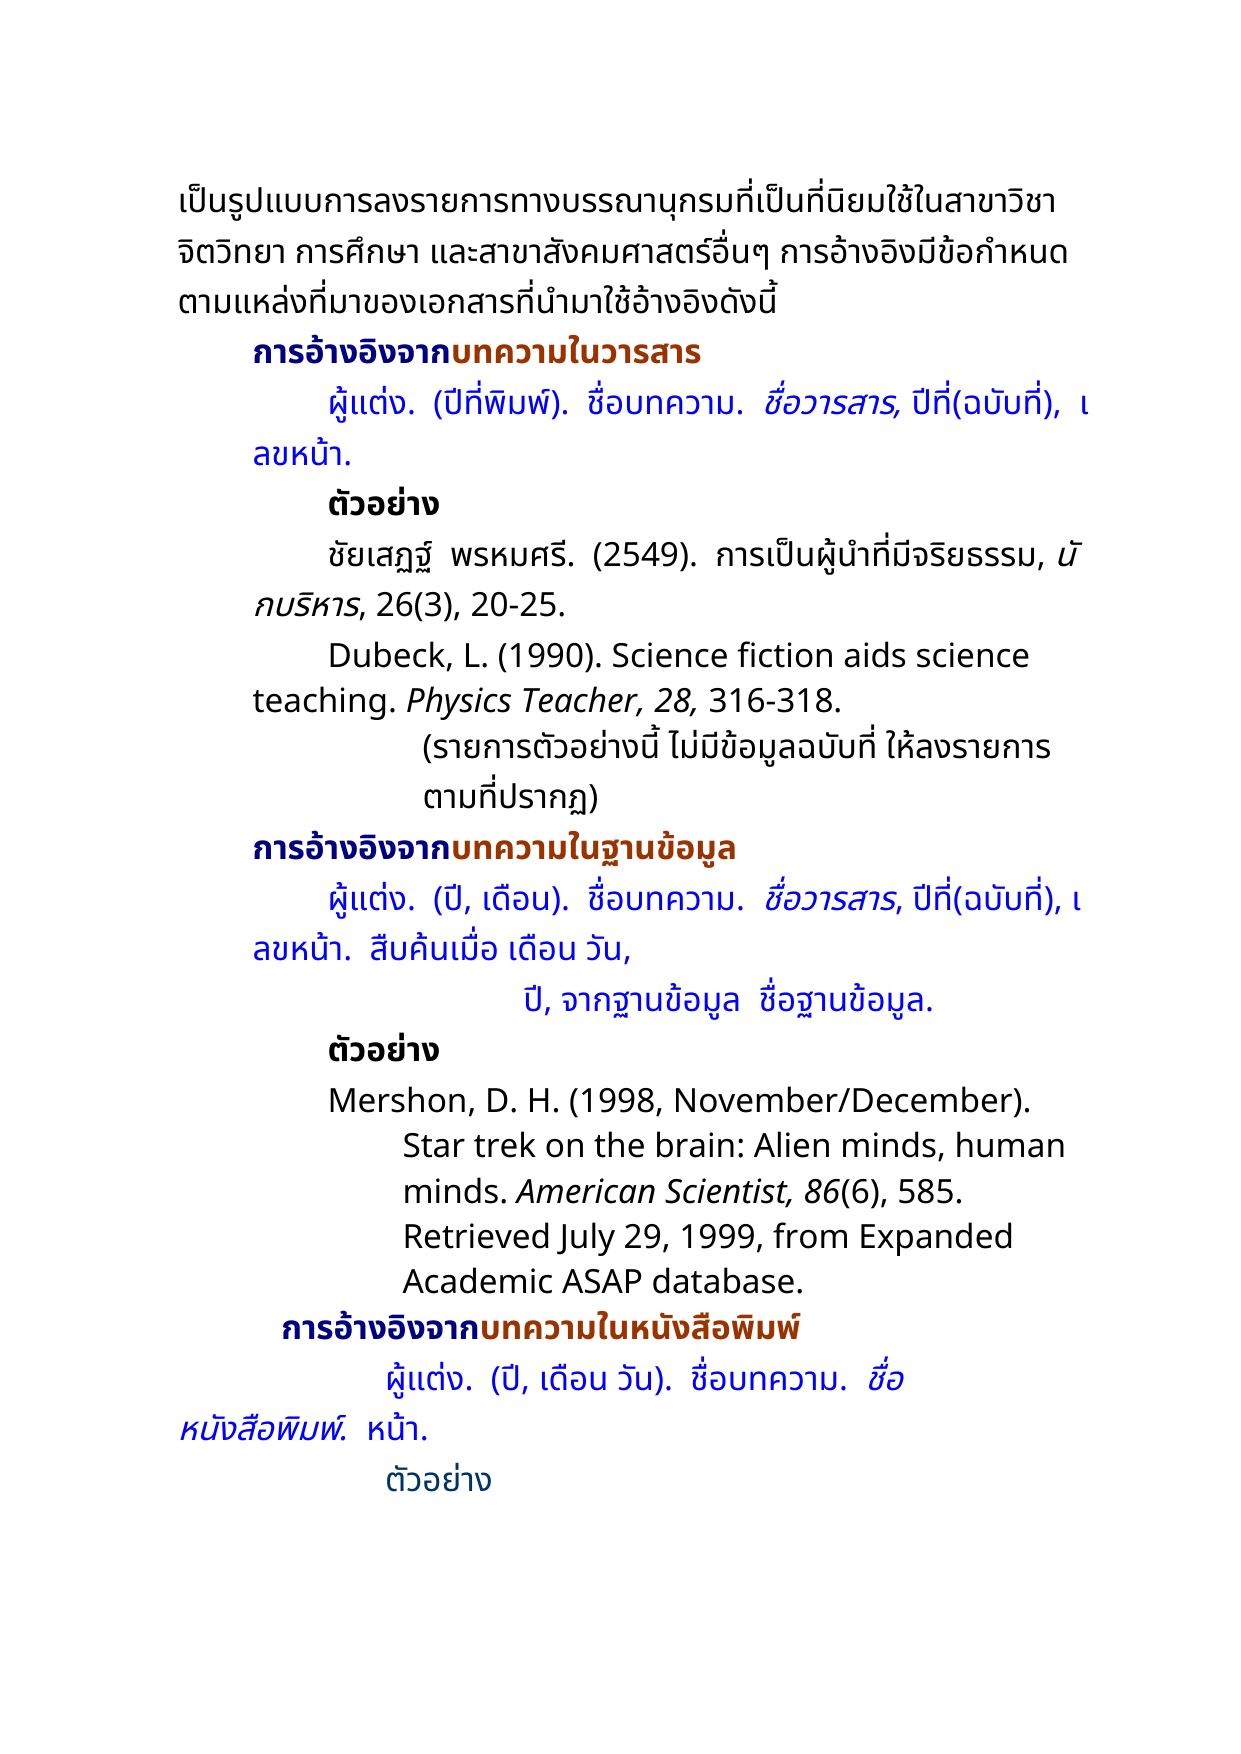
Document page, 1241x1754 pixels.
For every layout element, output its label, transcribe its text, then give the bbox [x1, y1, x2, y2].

text ตัวอย่าง [252, 480, 1090, 531]
text เป็นรูปแบบการลงรายการทางบรรณานุกรมที่เป็นที่นิยมใช้ในสาขาวิชา จิตวิทยา การศึกษา และสาขาสังคมศาสตร์อื่นๆ การอ้างอิงมีข้อกำหนดตามแหล่งที่มาของเอกสารที่นำมาใช้อ้างอิงดังนี้ [177, 177, 1090, 328]
text ชัยเสฏฐ์ พรหมศรี. (2549). การเป็นผู้นำที่มีจริยธรรม, นักบริหาร, 26(3), 20-25. [252, 531, 1090, 632]
text (รายการตัวอย่างนี้ ไม่มีข้อมูลฉบับที่ ให้ลงรายการตามที่ปรากฏ) [422, 723, 1090, 824]
text Mershon, D. H. (1998, November/December). Star trek on the brain: Alien minds, human minds. American Scientist, 86(6), 585. Retrieved July 29, 1999, from Expanded Academic ASAP database. [327, 1077, 1090, 1304]
text ปี, จากฐานข้อมูล ชื่อฐานข้อมูล. [177, 976, 1090, 1026]
text Dubeck, L. (1990). Science fiction aids science teaching. Physics Teacher, 28, 316-318. [252, 632, 1090, 723]
text ตัวอย่าง [177, 1456, 1090, 1506]
text การอ้างอิงจากบทความในฐานข้อมูล [177, 824, 1090, 874]
text ผู้แต่ง. (ปี, เดือน). ชื่อบทความ. ชื่อวารสาร, ปีที่(ฉบับที่), เลขหน้า. สืบค้นเมื่อ เดือน วัน, [252, 874, 1090, 976]
text การอ้างอิงจากบทความในวารสาร [177, 328, 1090, 379]
text ผู้แต่ง. (ปีที่พิมพ์). ชื่อบทความ. ชื่อวารสาร, ปีที่(ฉบับที่), เลขหน้า. [252, 379, 1090, 480]
text การอ้างอิงจากบทความในหนังสือพิมพ์ [177, 1304, 1090, 1354]
text ตัวอย่าง [252, 1026, 1090, 1077]
text ผู้แต่ง. (ปี, เดือน วัน). ชื่อบทความ. ชื่อหนังสือพิมพ์. หน้า. [177, 1354, 1090, 1456]
